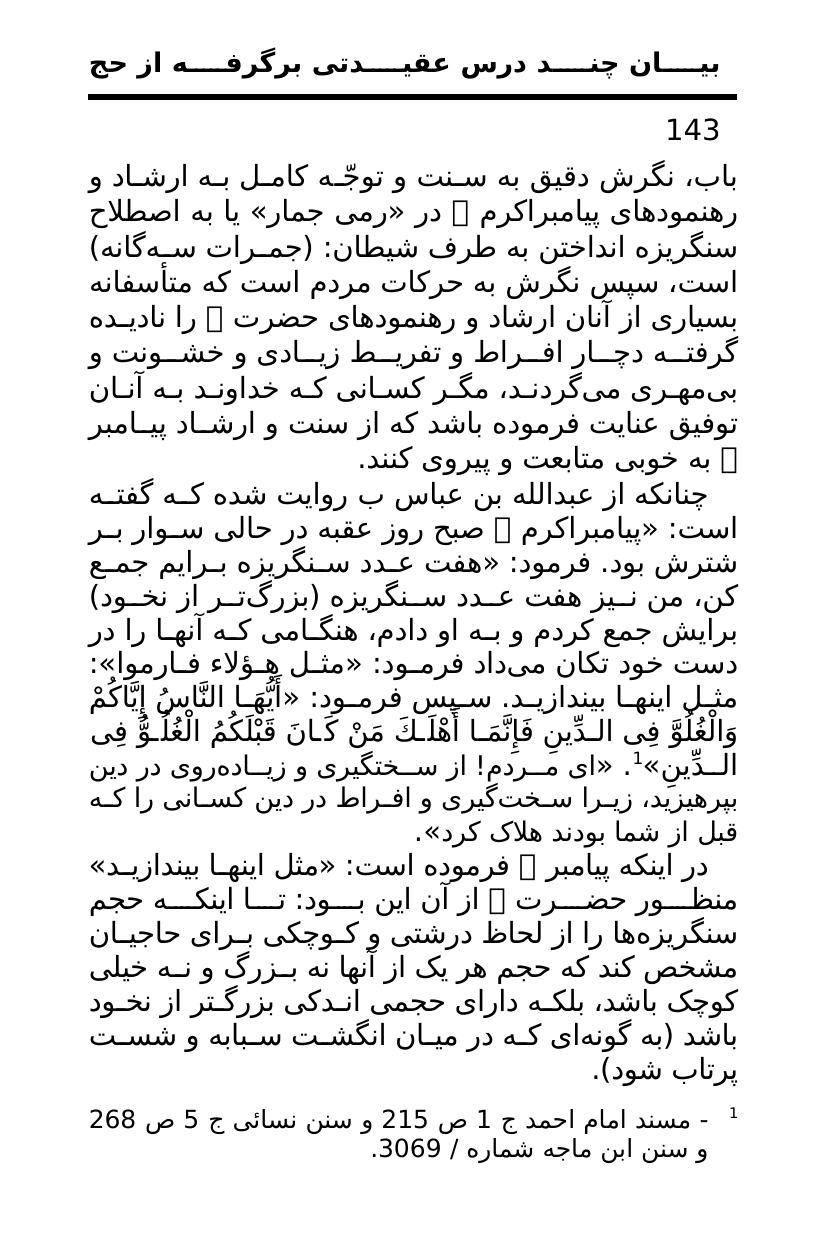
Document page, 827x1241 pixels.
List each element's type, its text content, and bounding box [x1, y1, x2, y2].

text چنانکه از عبدالله بن عباس ب روایت شده که گفته است: «پیامبراکرم صبح روز عقبه در حالی سوار بر شترش بود. فرمود: «هفت عدد سنگریزه برایم جمع کن، من نیز هفت عدد سنگریزه (بزرگ‌تر از نخود) برایش جمع کردم و به او دادم، هنگامی که آنها را در دست خود تکان می‌داد فرمود: «مثل هؤلاء فارموا»: مثل اینها بیندازید. سپس فرمود: «أَيُّهَا النَّاسُ إِيَّاكُمْ وَالْغُلُوَّ فِى الدِّينِ فَإِنَّمَا أَهْلَكَ مَنْ كَانَ قَبْلَكُمُ الْغُلُوُّ فِى الدِّينِ». «ای مردم! از سختگیری و زیاده‌روی در دین بپرهیزید، زیرا سخت‌گیری و افراط در دین کسانی را که قبل از شما بودند هلاک کرد». [89, 477, 738, 848]
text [89, 159, 738, 476]
text در اینکه پیامبر فرموده است: «مثل اینها بیندازید» منظور حضرت از آن این بود: تا اینکه حجم سنگریزه‌ها را از لحاظ درشتی و کوچکی برای حاجیان مشخص کند که حجم هر یک از آنها نه بزرگ و نه خیلی کوچک باشد، بلکه دارای حجمی اندکی بزرگتر از نخود باشد (به گونه‌ای که در میان انگشت سبابه و شست پرتاب شود). [89, 848, 738, 1086]
